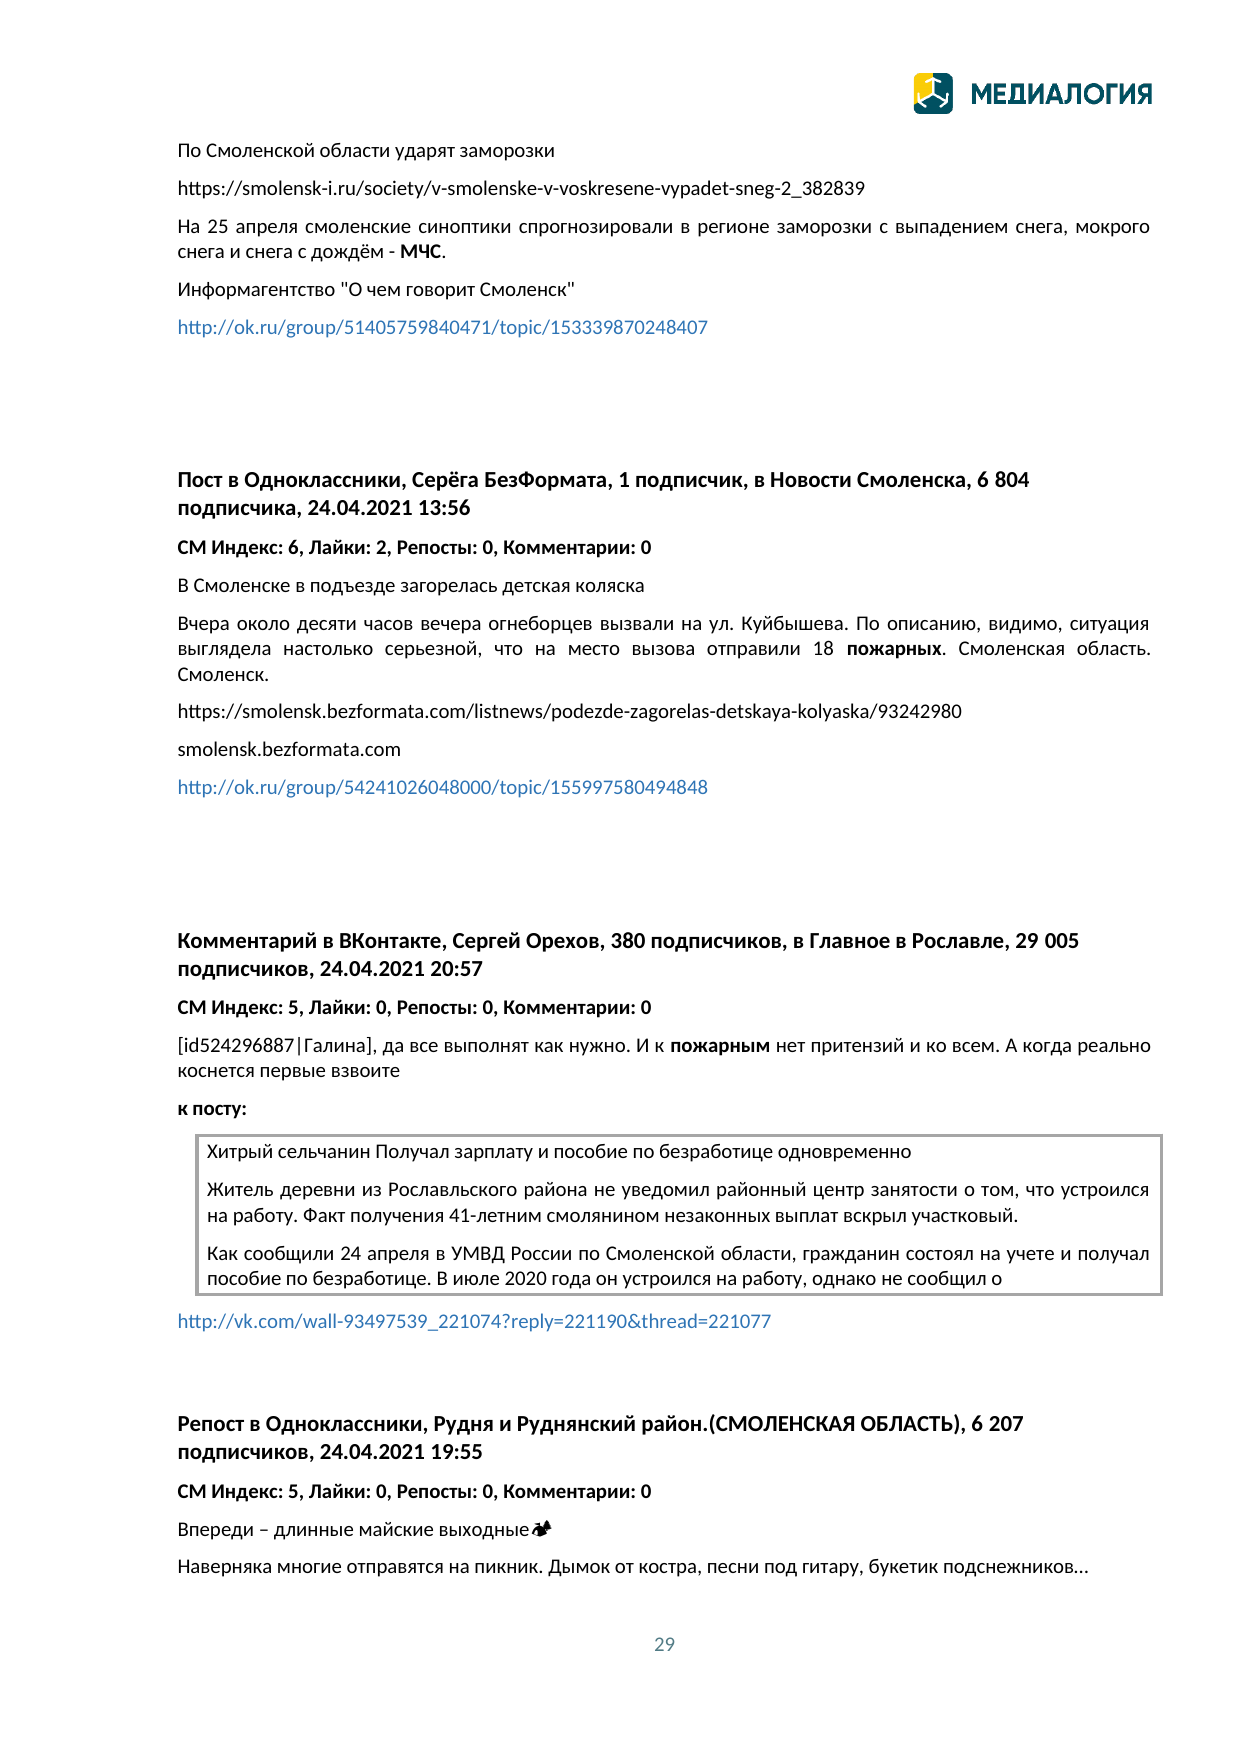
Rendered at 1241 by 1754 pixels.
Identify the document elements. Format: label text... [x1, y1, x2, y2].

picture [913, 73, 1152, 114]
text https://smolensk-i.ru/society/v-smolenske-v-voskresene-vypadet-sneg-2_382839 [177, 175, 1152, 201]
text Комментарий в ВКонтакте, Сергей Орехов, 380 подписчиков, в Главное в Рославле, 29 005 подписчиков, 24.04.2021 20:57 [177, 926, 1152, 982]
text Впереди – длинные майские выходные🏕️ [177, 1516, 1152, 1541]
text [id524296887|Галина], да все выполнят как нужно. И к пожарным нет притензий и ко всем. А когда реально коснется первые взвоите [177, 1032, 1152, 1083]
text Наверняка многие отправятся на пикник. Дымок от костра, песни под гитару, букетик подснежников… [177, 1554, 1152, 1579]
text Пост в Одноклассники, Серёга БезФормата, 1 подписчик, в Новости Смоленска, 6 804 подписчика, 24.04.2021 13:56 [177, 466, 1152, 522]
text smolensk.bezformata.com [177, 737, 1152, 762]
text http://ok.ru/group/54241026048000/topic/155997580494848 [177, 774, 1152, 800]
text Житель деревни из Рославльского района не уведомил районный центр занятости о том, что устроился на работу. Факт получения 41-летним смолянином незаконных выплат вскрыл участковый. [199, 1171, 1160, 1227]
text Информагентство "О чем говорит Смоленск" [177, 276, 1152, 302]
text СМ Индекс: 5, Лайки: 0, Репосты: 0, Комментарии: 0 [177, 1478, 1152, 1503]
text В Смоленске в подъезде загорелась детская коляска [177, 572, 1152, 597]
text http://ok.ru/group/51405759840471/topic/153339870248407 [177, 314, 1152, 340]
text Хитрый сельчанин Получал зарплату и пособие по безработице одновременно [199, 1137, 1160, 1164]
text к посту: [177, 1096, 1152, 1121]
text https://smolensk.bezformata.com/listnews/podezde-zagorelas-detskaya-kolyaska/93242980 [177, 699, 1152, 724]
text На 25 апреля смоленские синоптики спрогнозировали в регионе заморозки с выпадением снега, мокрого снега и снега с дождём - МЧС. [177, 213, 1152, 264]
text СМ Индекс: 6, Лайки: 2, Репосты: 0, Комментарии: 0 [177, 534, 1152, 559]
text По Смоленской области ударят заморозки [177, 137, 1152, 163]
text СМ Индекс: 5, Лайки: 0, Репосты: 0, Комментарии: 0 [177, 994, 1152, 1020]
text http://vk.com/wall-93497539_221074?reply=221190&thread=221077 [177, 1308, 1152, 1334]
text Репост в Одноклассники, Рудня и Руднянский район.(СМОЛЕНСКАЯ ОБЛАСТЬ), 6 207 подписчиков, 24.04.2021 19:55 [177, 1409, 1152, 1465]
text Вчера около десяти часов вечера огнеборцев вызвали на ул. Куйбышева. По описанию, видимо, ситуация выглядела настолько серьезной, что на место вызова отправили 18 пожарных. Смоленская область. Смоленск. [177, 610, 1152, 686]
text Как сообщили 24 апреля в УМВД России по Смоленской области, гражданин состоял на учете и получал пособие по безработице. В июле 2020 года он устроился на работу, однако не сообщил о [199, 1235, 1160, 1293]
